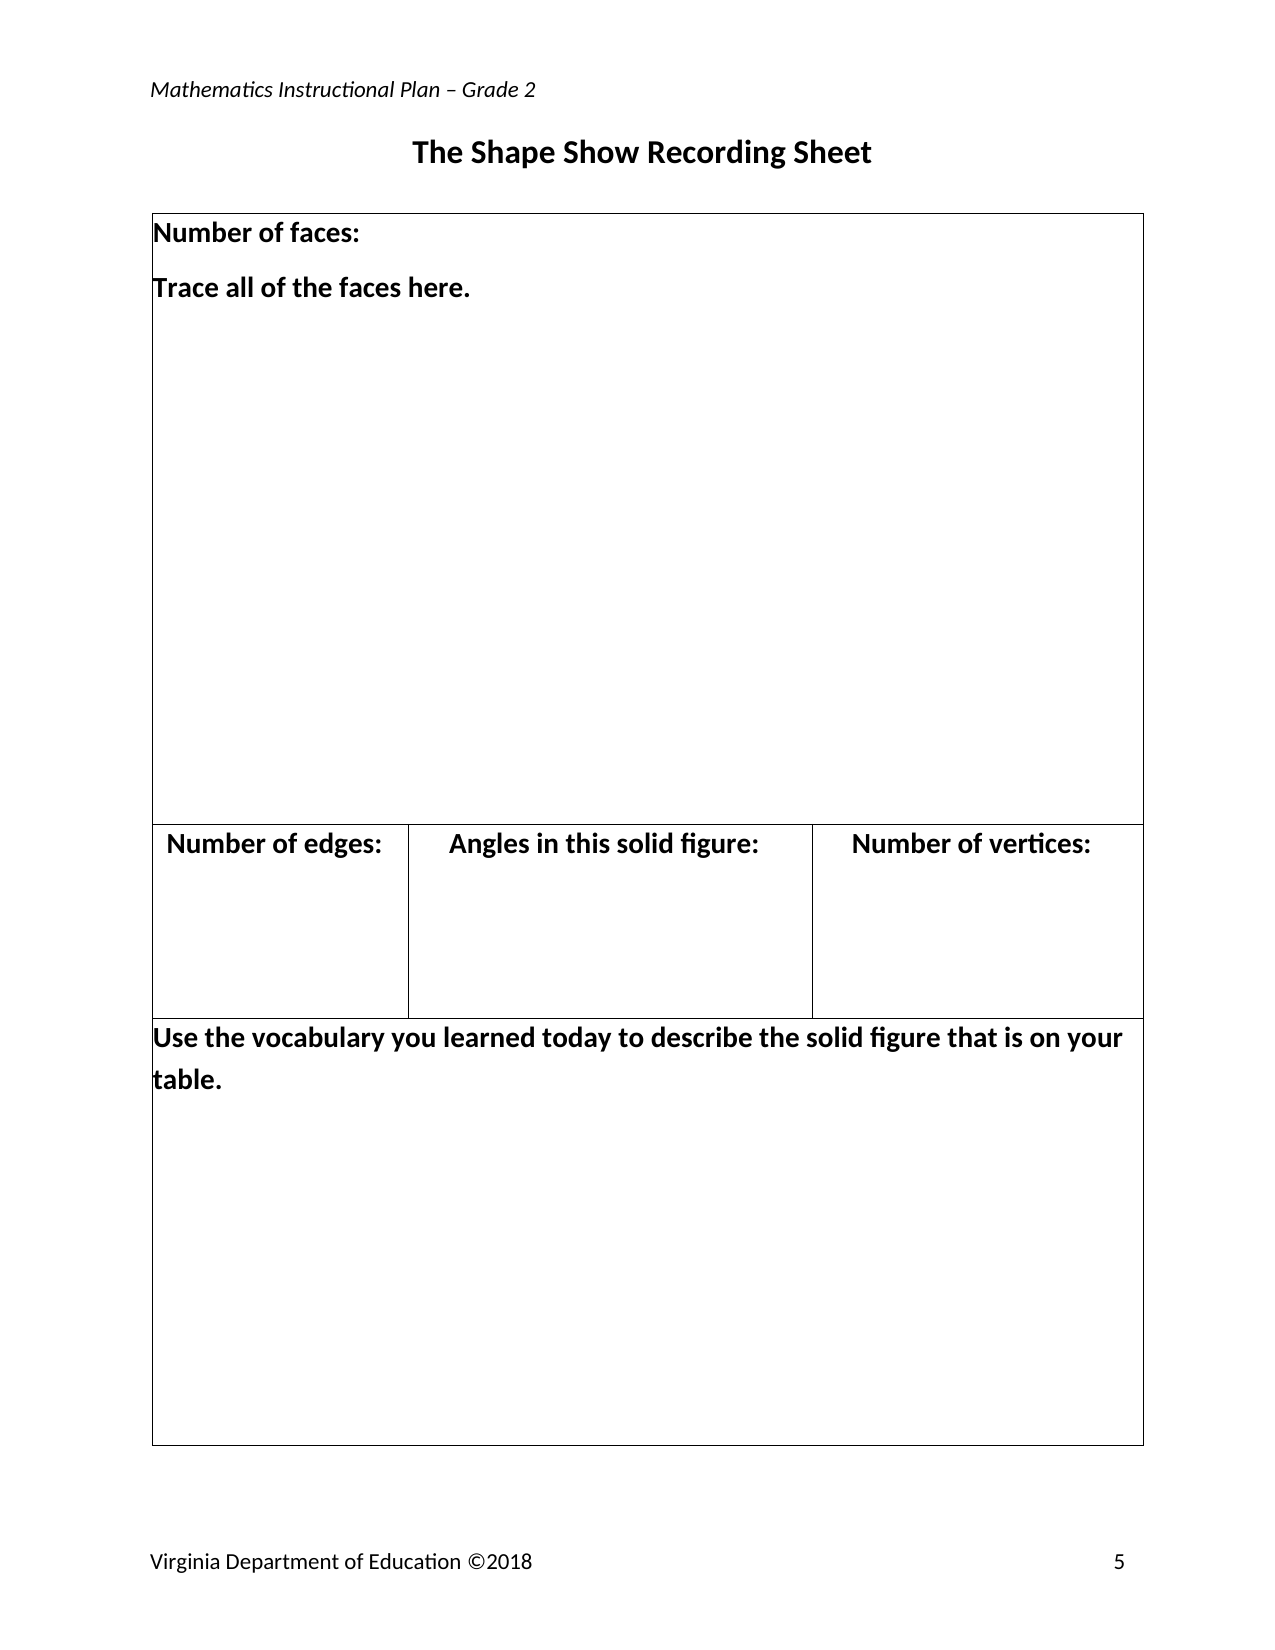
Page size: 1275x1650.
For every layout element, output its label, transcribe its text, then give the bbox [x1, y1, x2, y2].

text The Shape Show Recording Sheet [150, 131, 1134, 172]
table_cell Number of vertices: [813, 825, 1143, 1018]
table_cell Angles in this solid figure: [409, 825, 812, 1018]
table_cell Number of edges: [153, 825, 408, 1018]
table_header Number of faces: Trace all of the faces here. [153, 214, 1143, 824]
table_cell Use the vocabulary you learned today to describe the solid figure that is on your table. [153, 1019, 1143, 1445]
